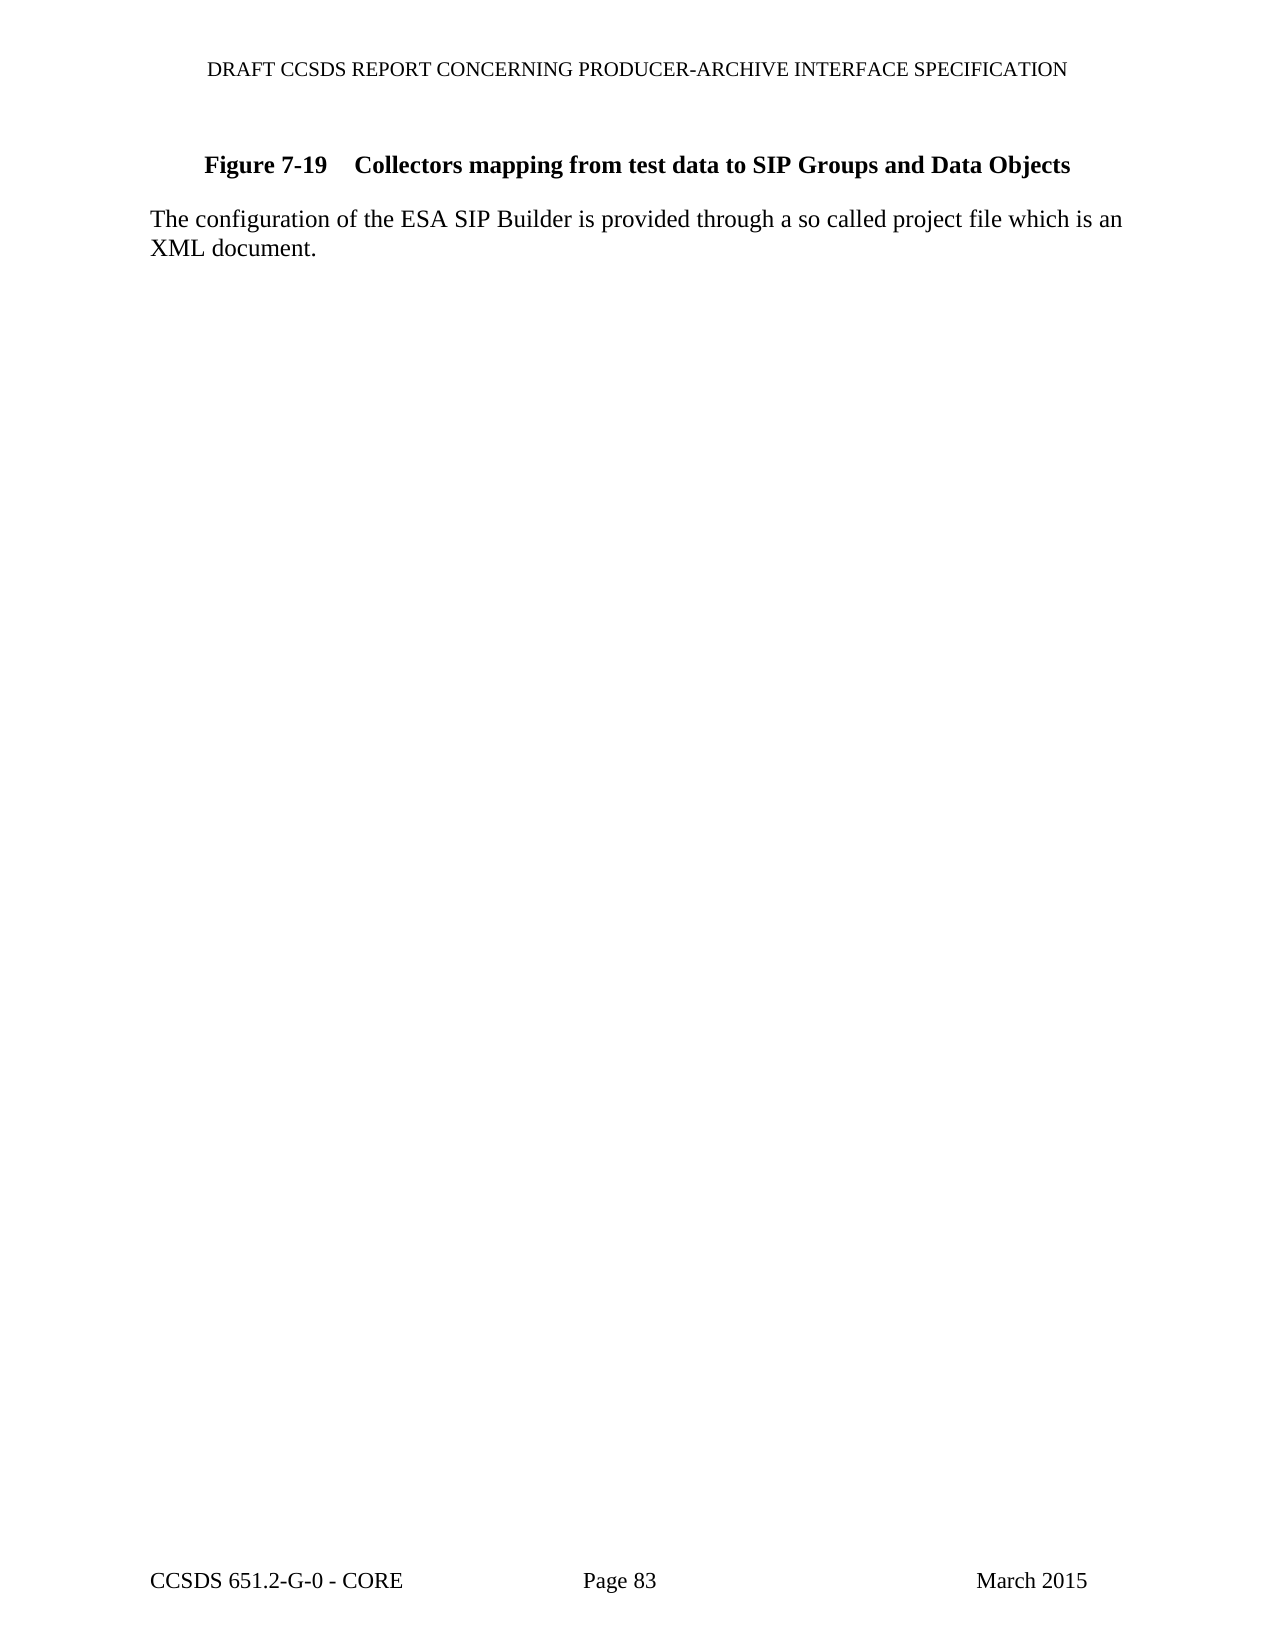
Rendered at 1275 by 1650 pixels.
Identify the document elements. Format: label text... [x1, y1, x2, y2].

text The configuration of the ESA SIP Builder is provided through a so called project file which is an XML document. [150, 204, 1125, 262]
title Figure 7: Collectors mapping from test data to SIP Groups and Data Objects [150, 150, 1125, 179]
